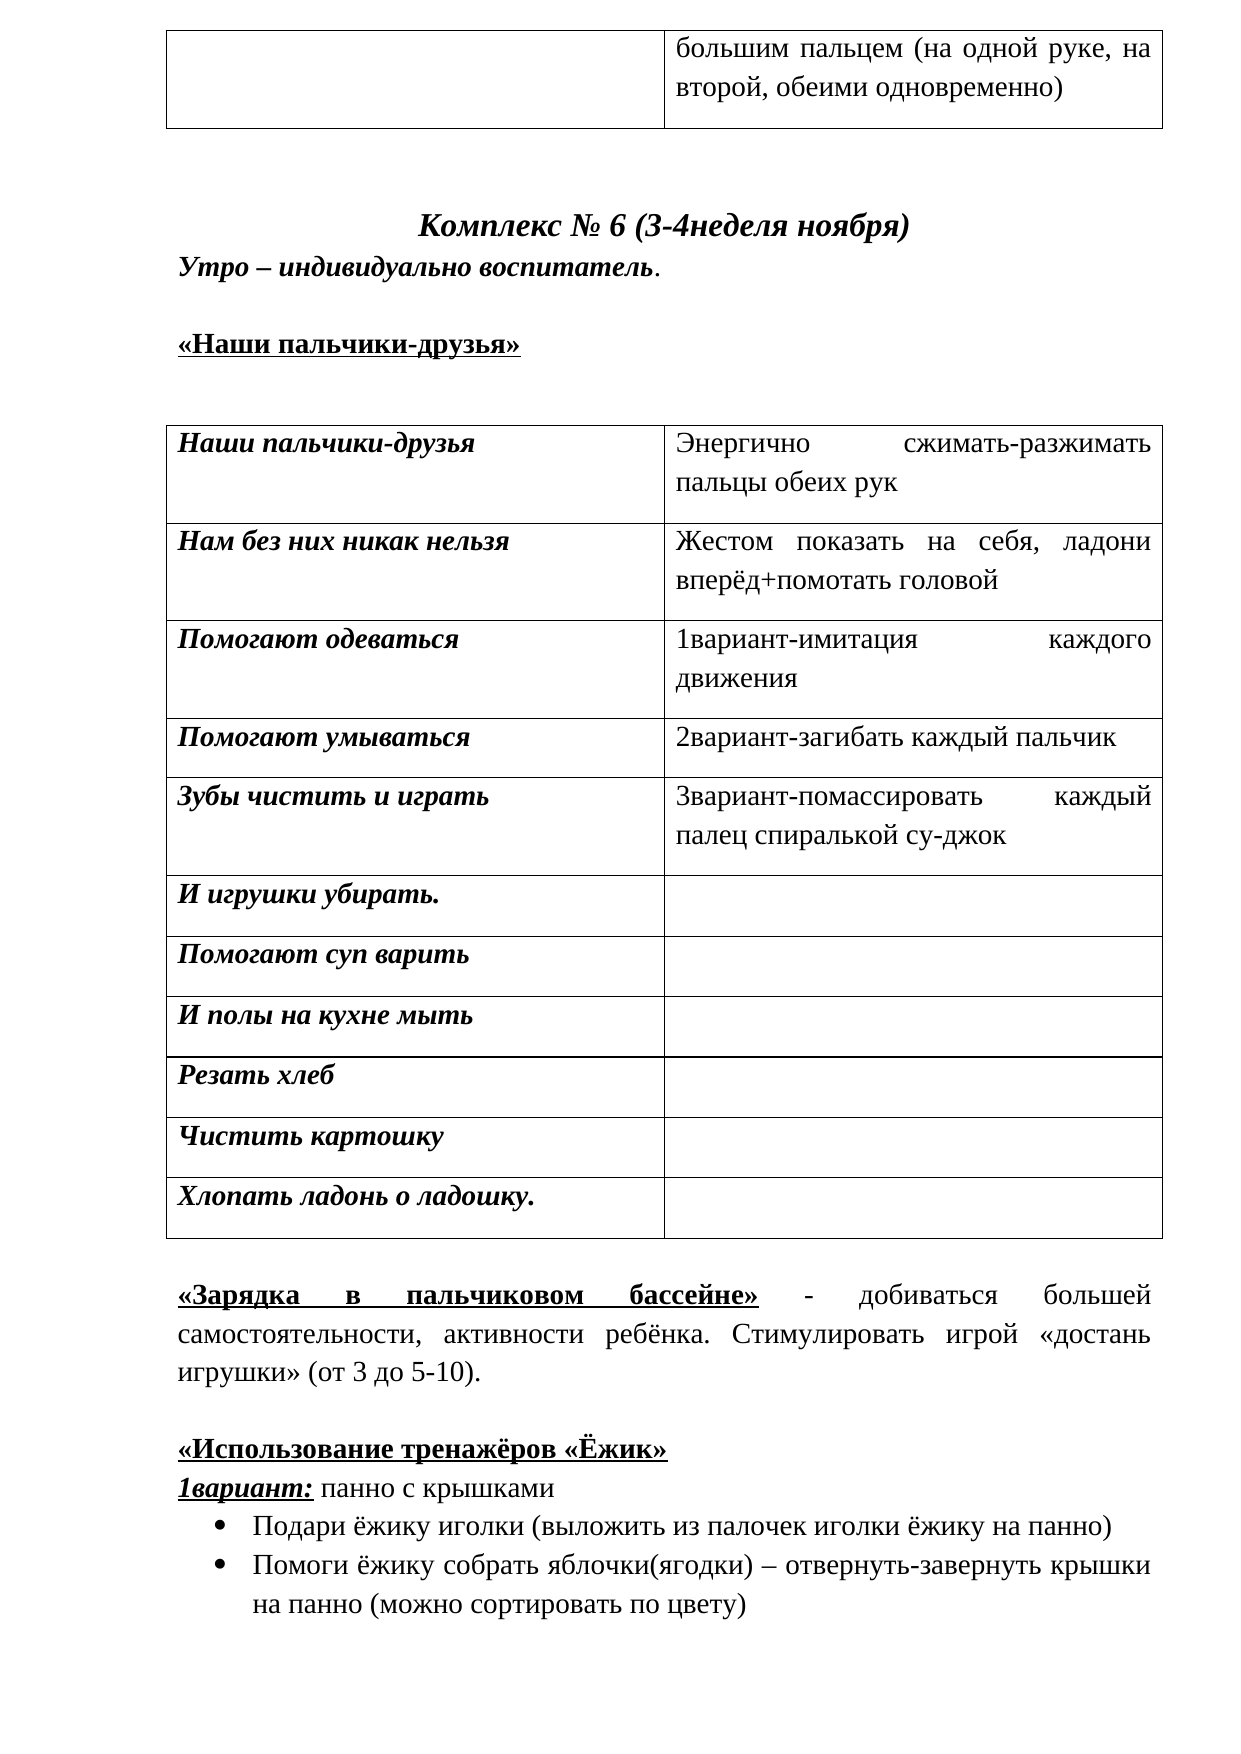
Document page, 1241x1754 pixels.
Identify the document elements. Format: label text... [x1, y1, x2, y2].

table_cell [665, 1058, 1162, 1117]
table_cell [665, 937, 1162, 996]
table_cell Чистить картошку [167, 1118, 664, 1177]
list 1вариант: панно с крышками [177, 1470, 1152, 1503]
table_cell [665, 1178, 1162, 1238]
table_cell 1вариант-имитация каждого движения [665, 621, 1162, 718]
table_cell И игрушки убирать. [167, 876, 664, 936]
table_cell Помогают одеваться [167, 621, 664, 718]
table_cell [665, 997, 1162, 1056]
list Комплекс № 6 (3-4неделя ноября) [177, 206, 1152, 244]
table_cell Нам без них никак нельзя [167, 524, 664, 620]
table_cell [665, 876, 1162, 936]
table_header Энергично сжимать-разжимать пальцы обеих рук [665, 426, 1162, 522]
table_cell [665, 31, 1162, 127]
table_cell И полы на кухне мыть [167, 997, 664, 1056]
table_cell Зубы чистить и играть [167, 778, 664, 875]
table_cell Помогают суп варить [167, 937, 664, 996]
table_cell 3вариант-помассировать каждый палец спиралькой су-джок [665, 778, 1162, 875]
list «Зарядка в пальчиковом бассейне» - добиваться большей самостоятельности, активности ребёнка. Стимулировать игрой «достань игрушки» (от 3 до 5-10). [177, 1277, 1152, 1388]
table_header Наши пальчики-друзья [167, 426, 664, 522]
list Помоги ёжику собрать яблочки(ягодки) – отвернуть-завернуть крышки на панно (можно сортировать по цвету) [215, 1547, 1152, 1619]
table_cell Хлопать ладонь о ладошку. [167, 1178, 664, 1238]
list «Использование тренажёров «Ёжик» [177, 1431, 1152, 1465]
table_cell [665, 1118, 1162, 1177]
table_cell Жестом показать на себя, ладони вперёд+помотать головой [665, 524, 1162, 620]
table_cell Помогают умываться [167, 719, 664, 777]
list «Наши пальчики-друзья» [177, 327, 1152, 360]
list Подари ёжику иголки (выложить из палочек иголки ёжику на панно) [215, 1508, 1152, 1542]
table_cell 2вариант-загибать каждый пальчик [665, 719, 1162, 777]
table_cell Резать хлеб [167, 1058, 664, 1117]
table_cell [167, 31, 664, 127]
list Утро – индивидуально воспитатель. [177, 249, 1152, 283]
